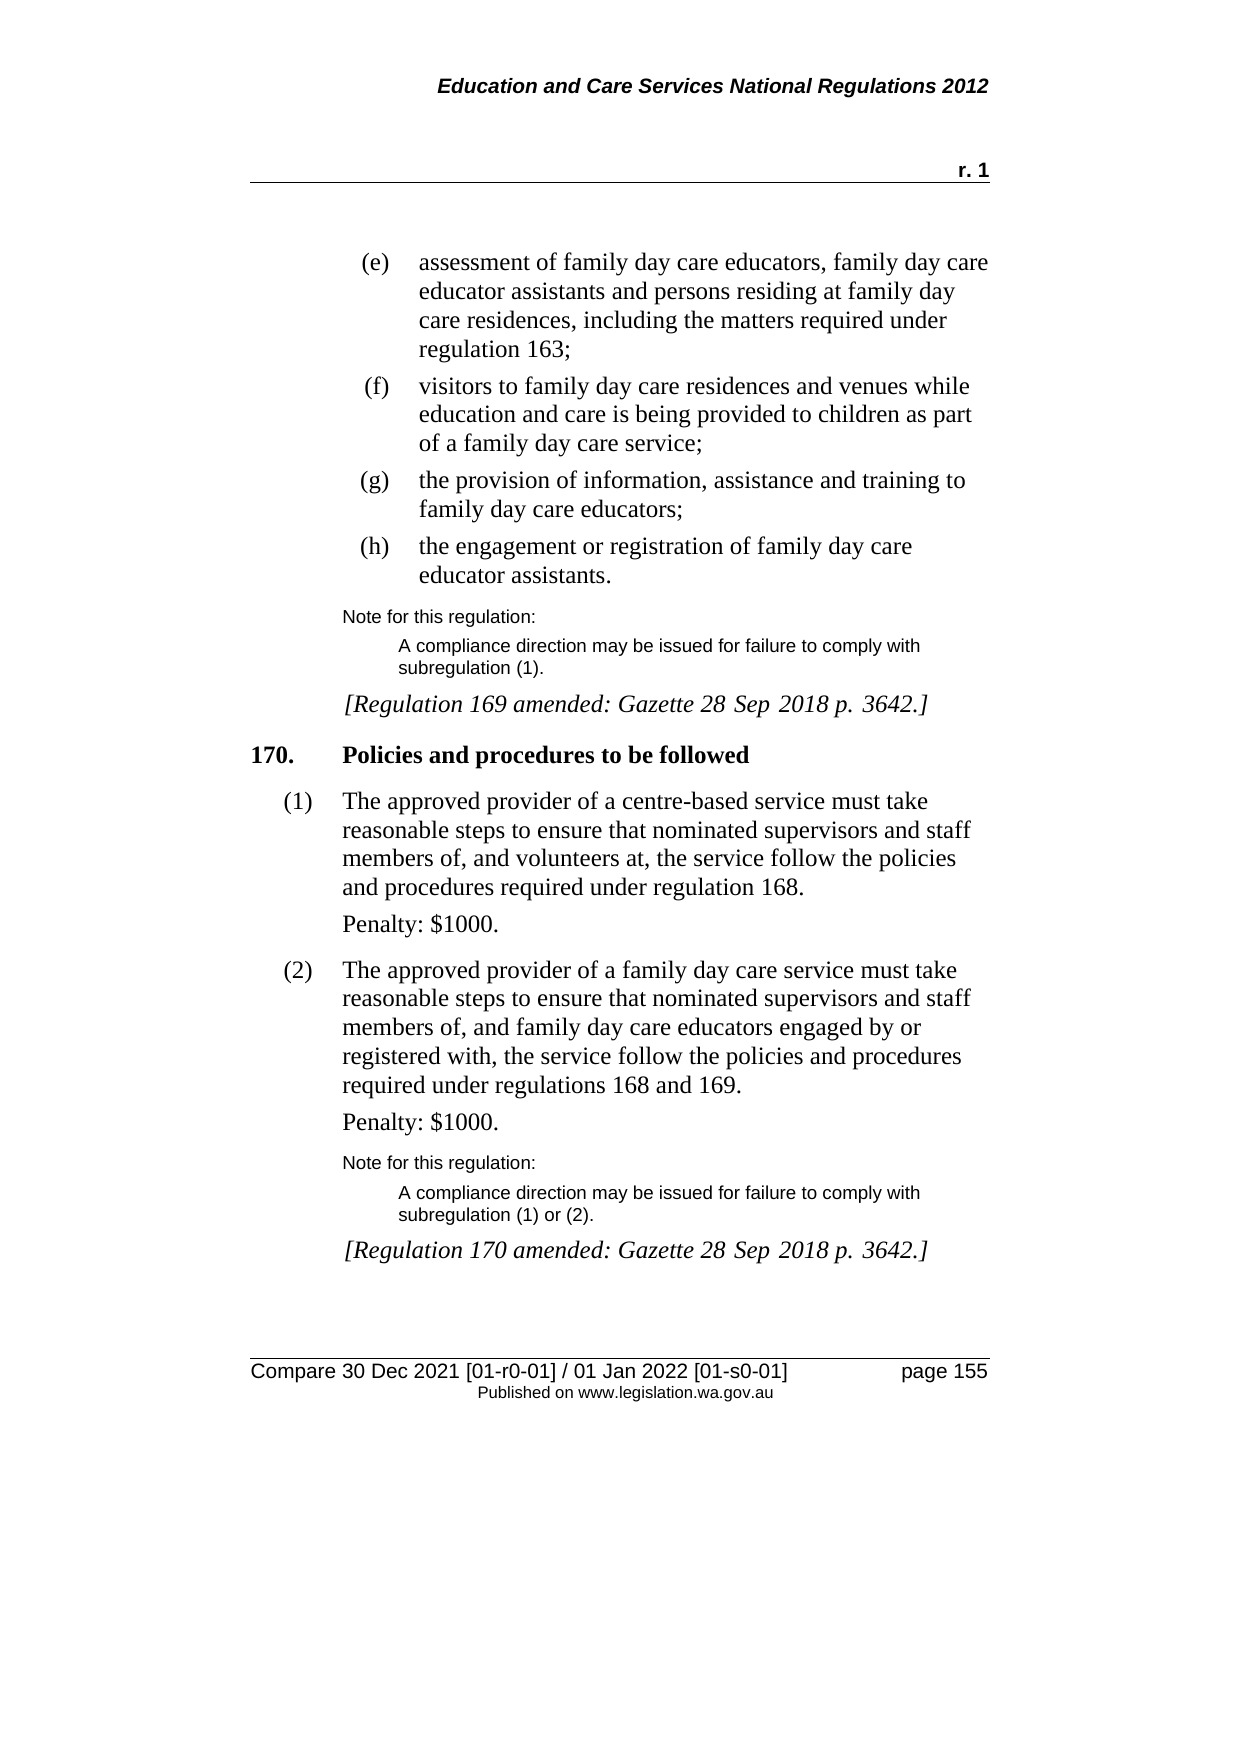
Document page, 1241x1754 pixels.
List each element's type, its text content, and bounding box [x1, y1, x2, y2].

text (2) The approved provider of a family day care service must take reasonable steps to ensure that nominated supervisors and staff members of, and family day care educators engaged by or registered with, the service follow the policies and procedures required under regulations 168 and 169. [250, 955, 990, 1098]
text [Regulation 169 amended: Gazette 28 Sep 2018 p. 3642.] [250, 689, 990, 718]
text (e) assessment of family day care educators, family day care educator assistants and persons residing at family day care residences, including the matters required under regulation 163; [250, 247, 990, 362]
text A compliance direction may be issued for failure to comply with subregulation (1) or (2). [250, 1182, 990, 1225]
text Penalty: $1000. [250, 909, 990, 938]
subtitle 170. Policies and procedures to be followed [250, 741, 990, 769]
text (f) visitors to family day care residences and venues while education and care is being provided to children as part of a family day care service; [250, 371, 990, 457]
text (g) the provision of information, assistance and training to family day care educators; [250, 465, 990, 523]
text [Regulation 170 amended: Gazette 28 Sep 2018 p. 3642.] [250, 1236, 990, 1264]
text (1) The approved provider of a centre-based service must take reasonable steps to ensure that nominated supervisors and staff members of, and volunteers at, the service follow the policies and procedures required under regulation 168. [250, 786, 990, 901]
subtitle Note for this regulation: [250, 605, 990, 627]
text A compliance direction may be issued for failure to comply with subregulation (1). [250, 635, 990, 678]
text Penalty: $1000. [250, 1107, 990, 1136]
subtitle Note for this regulation: [250, 1152, 990, 1174]
text (h) the engagement or registration of family day care educator assistants. [250, 531, 990, 589]
